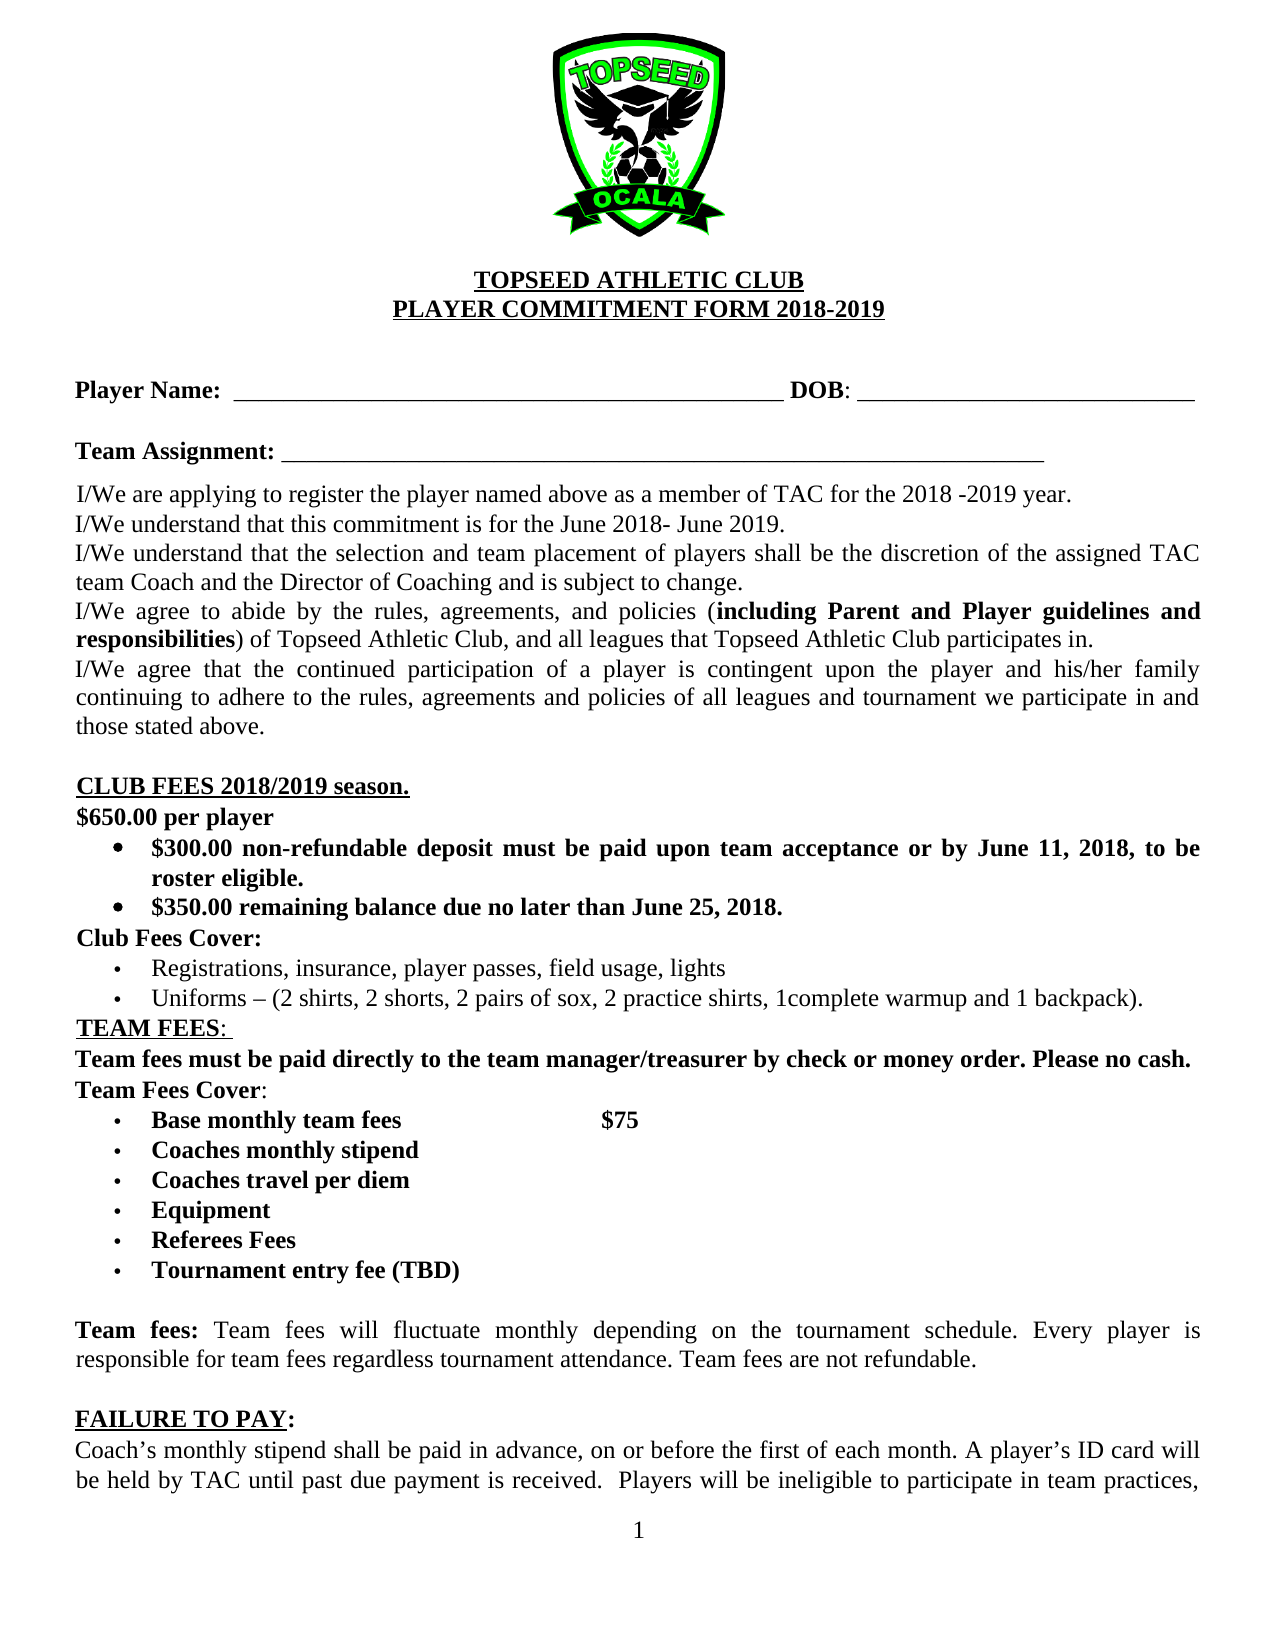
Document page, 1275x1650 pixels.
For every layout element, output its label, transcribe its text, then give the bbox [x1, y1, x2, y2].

text Team Fees Cover: [74, 1075, 1201, 1103]
text CLUB FEES 2018/2019 season. [76, 771, 1183, 800]
list Coaches monthly stipend [113, 1136, 1201, 1164]
list Referees Fees [113, 1226, 1201, 1254]
text TOPSEED ATHLETIC CLUB [76, 265, 1201, 294]
list Uniforms – (2 shirts, 2 shorts, 2 pairs of sox, 2 practice shirts, 1complete warmup and 1 backpack). [113, 983, 1201, 1012]
list $350.00 remaining balance due no later than June 25, 2018. [113, 892, 1201, 921]
text Club Fees Cover: [76, 923, 1201, 951]
list Tournament entry fee (TBD) [113, 1256, 1201, 1284]
list Equipment [113, 1196, 1201, 1224]
picture [552, 33, 726, 237]
text TEAM FEES: [76, 1013, 1183, 1042]
text Player Name: ____________________________________________ DOB: ___________________________ [74, 375, 1201, 404]
list Coaches travel per diem [113, 1166, 1201, 1194]
text I/We are applying to register the player named above as a member of TAC for the 2018 -2019 year. [76, 479, 1201, 508]
text I/We understand that this commitment is for the June 2018- June 2019. [74, 509, 1201, 537]
text I/We agree to abide by the rules, agreements, and policies (including Parent and Player guidelines and responsibilities) of Topseed Athletic Club, and all leagues that Topseed Athletic Club participates in. [74, 596, 1201, 653]
text Team Assignment: _____________________________________________________________ [74, 436, 1201, 465]
list Base monthly team fees $75 [113, 1106, 1201, 1134]
text $650.00 per player [76, 802, 1201, 831]
text Team fees: Team fees will fluctuate monthly depending on the tournament schedule. Every player is responsible for team fees regardless tournament attendance. Team fees are not refundable. [74, 1315, 1201, 1373]
text I/We agree that the continued participation of a player is contingent upon the player and his/her family continuing to adhere to the rules, agreements and policies of all leagues and tournament we participate in and those stated above. [74, 654, 1201, 740]
list Registrations, insurance, player passes, field usage, lights [113, 953, 1201, 982]
text FAILURE TO PAY: [74, 1404, 1183, 1433]
list $300.00 non-refundable deposit must be paid upon team acceptance or by June 11, 2018, to be roster eligible. [113, 833, 1201, 891]
text I/We understand that the selection and team placement of players shall be the discretion of the assigned TAC team Coach and the Director of Coaching and is subject to change. [74, 538, 1201, 595]
text Team fees must be paid directly to the team manager/treasurer by check or money order. Please no cash. [74, 1044, 1201, 1073]
text PLAYER COMMITMENT FORM 2018-2019 [76, 294, 1201, 323]
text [74, 1436, 1201, 1494]
